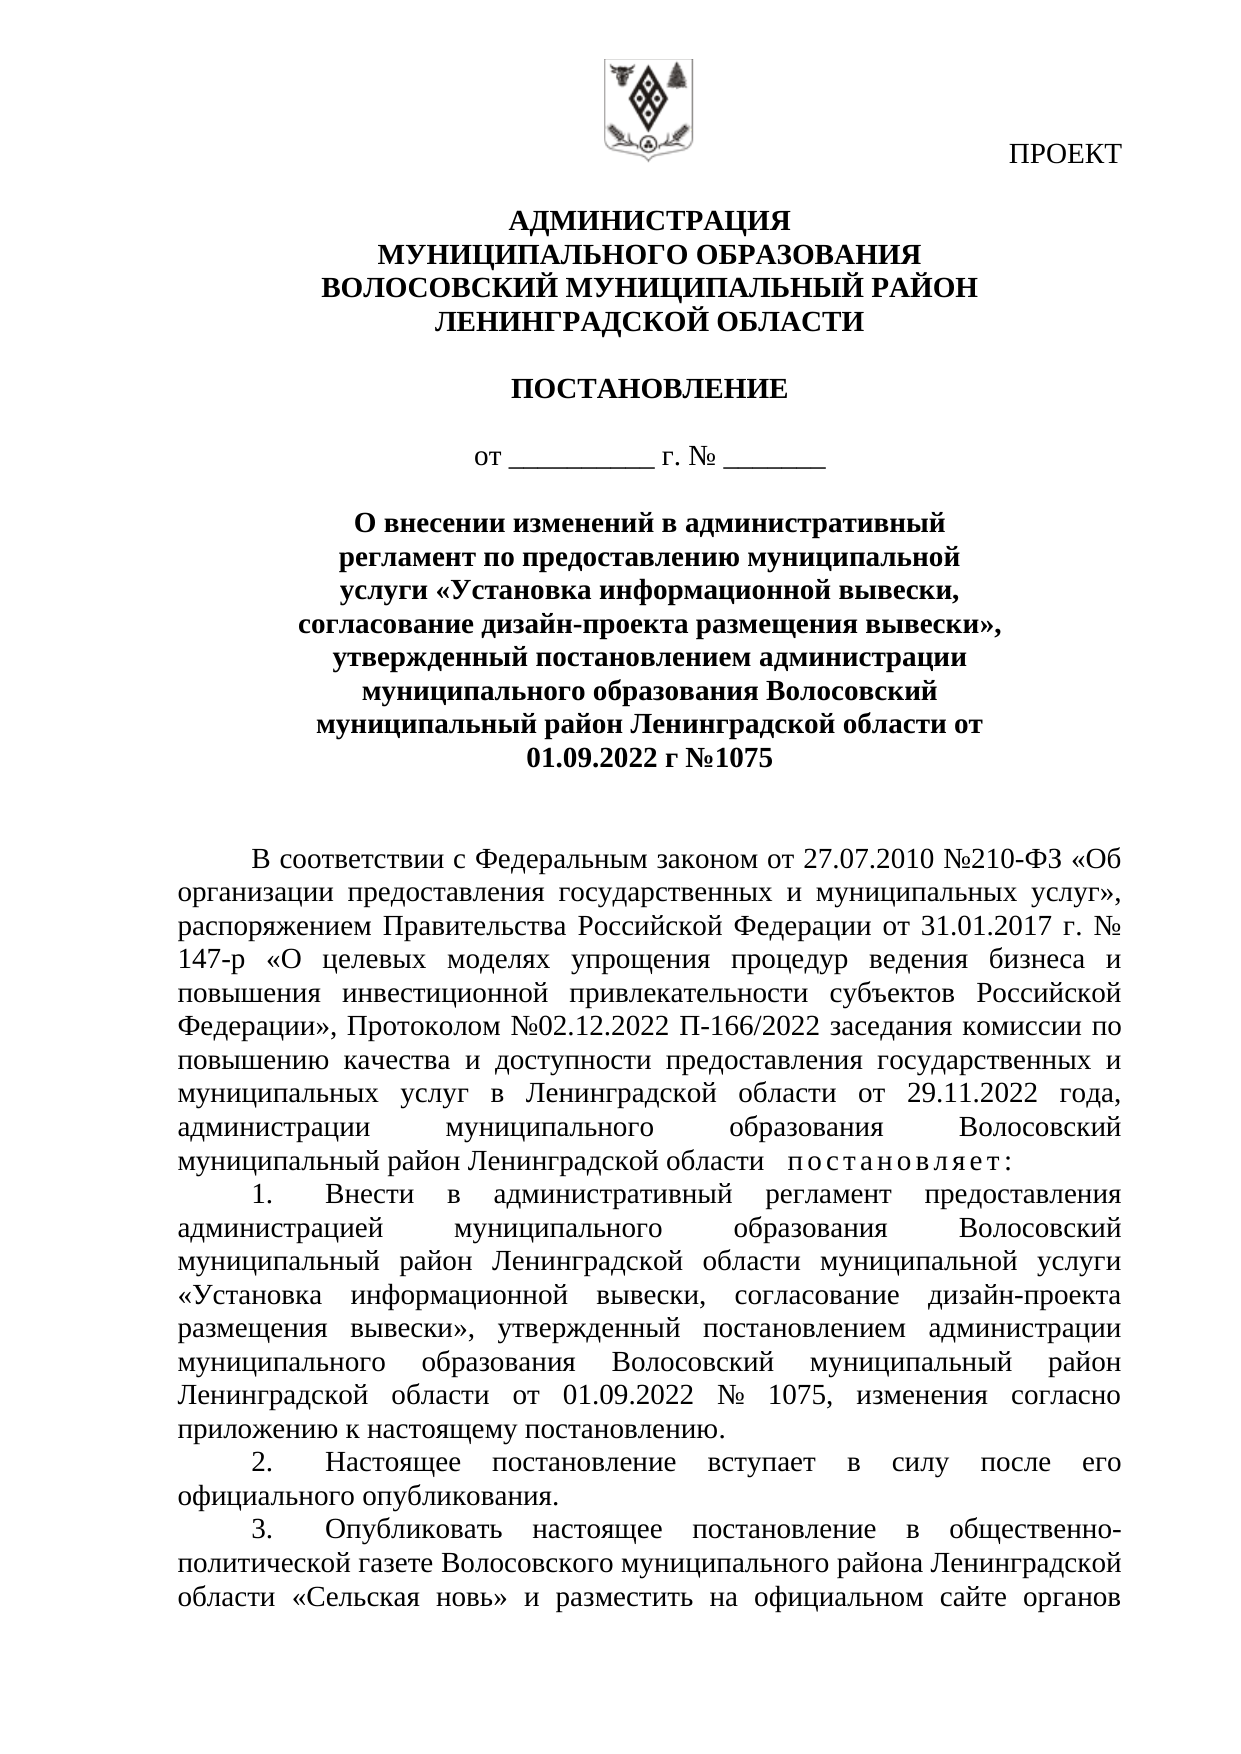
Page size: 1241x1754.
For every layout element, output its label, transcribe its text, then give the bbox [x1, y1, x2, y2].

text ЛЕНИНГРАДСКОЙ ОБЛАСТИ [295, 304, 1004, 338]
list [177, 1512, 1122, 1612]
list Настоящее постановление вступает в силу после его официального опубликования. [177, 1444, 1122, 1512]
picture [604, 59, 695, 164]
text от __________ г. № _______ [295, 438, 1004, 472]
text МУНИЦИПАЛЬНОГО ОБРАЗОВАНИЯ [295, 237, 1004, 271]
text ВОЛОСОВСКИЙ МУНИЦИПАЛЬНЫЙ РАЙОН [295, 271, 1004, 304]
list Внести в административный регламент предоставления администрацией муниципального образования Волосовский муниципальный район Ленинградской области муниципальной услуги «Установка информационной вывески, согласование дизайн-проекта размещения вывески», утвержденный постановлением администрации муниципального образования Волосовский муниципальный район Ленинградской области от 01.09.2022 № 1075, изменения согласно приложению к настоящему постановлению. [177, 1176, 1122, 1444]
text ПОСТАНОВЛЕНИЕ [295, 371, 1004, 405]
text АДМИНИСТРАЦИЯ [295, 203, 1004, 237]
text В соответствии с Федеральным законом от 27.07.2010 №210-ФЗ «Об организации предоставления государственных и муниципальных услуг», распоряжением Правительства Российской Федерации от 31.01.2017 г. № 147-р «О целевых моделях упрощения процедур ведения бизнеса и повышения инвестиционной привлекательности субъектов Российской Федерации», Протоколом №02.12.2022 П-166/2022 заседания комиссии по повышению качества и доступности предоставления государственных и муниципальных услуг в Ленинградской области от 29.11.2022 года, администрации муниципального образования Волосовский муниципальный район Ленинградской области постановляет: [177, 841, 1122, 1176]
text О внесении изменений в административный регламент по предоставлению муниципальной услуги «Установка информационной вывески, согласование дизайн-проекта размещения вывески», утвержденный постановлением администрации муниципального образования Волосовский муниципальный район Ленинградской области от 01.09.2022 г №1075 [295, 505, 1004, 774]
